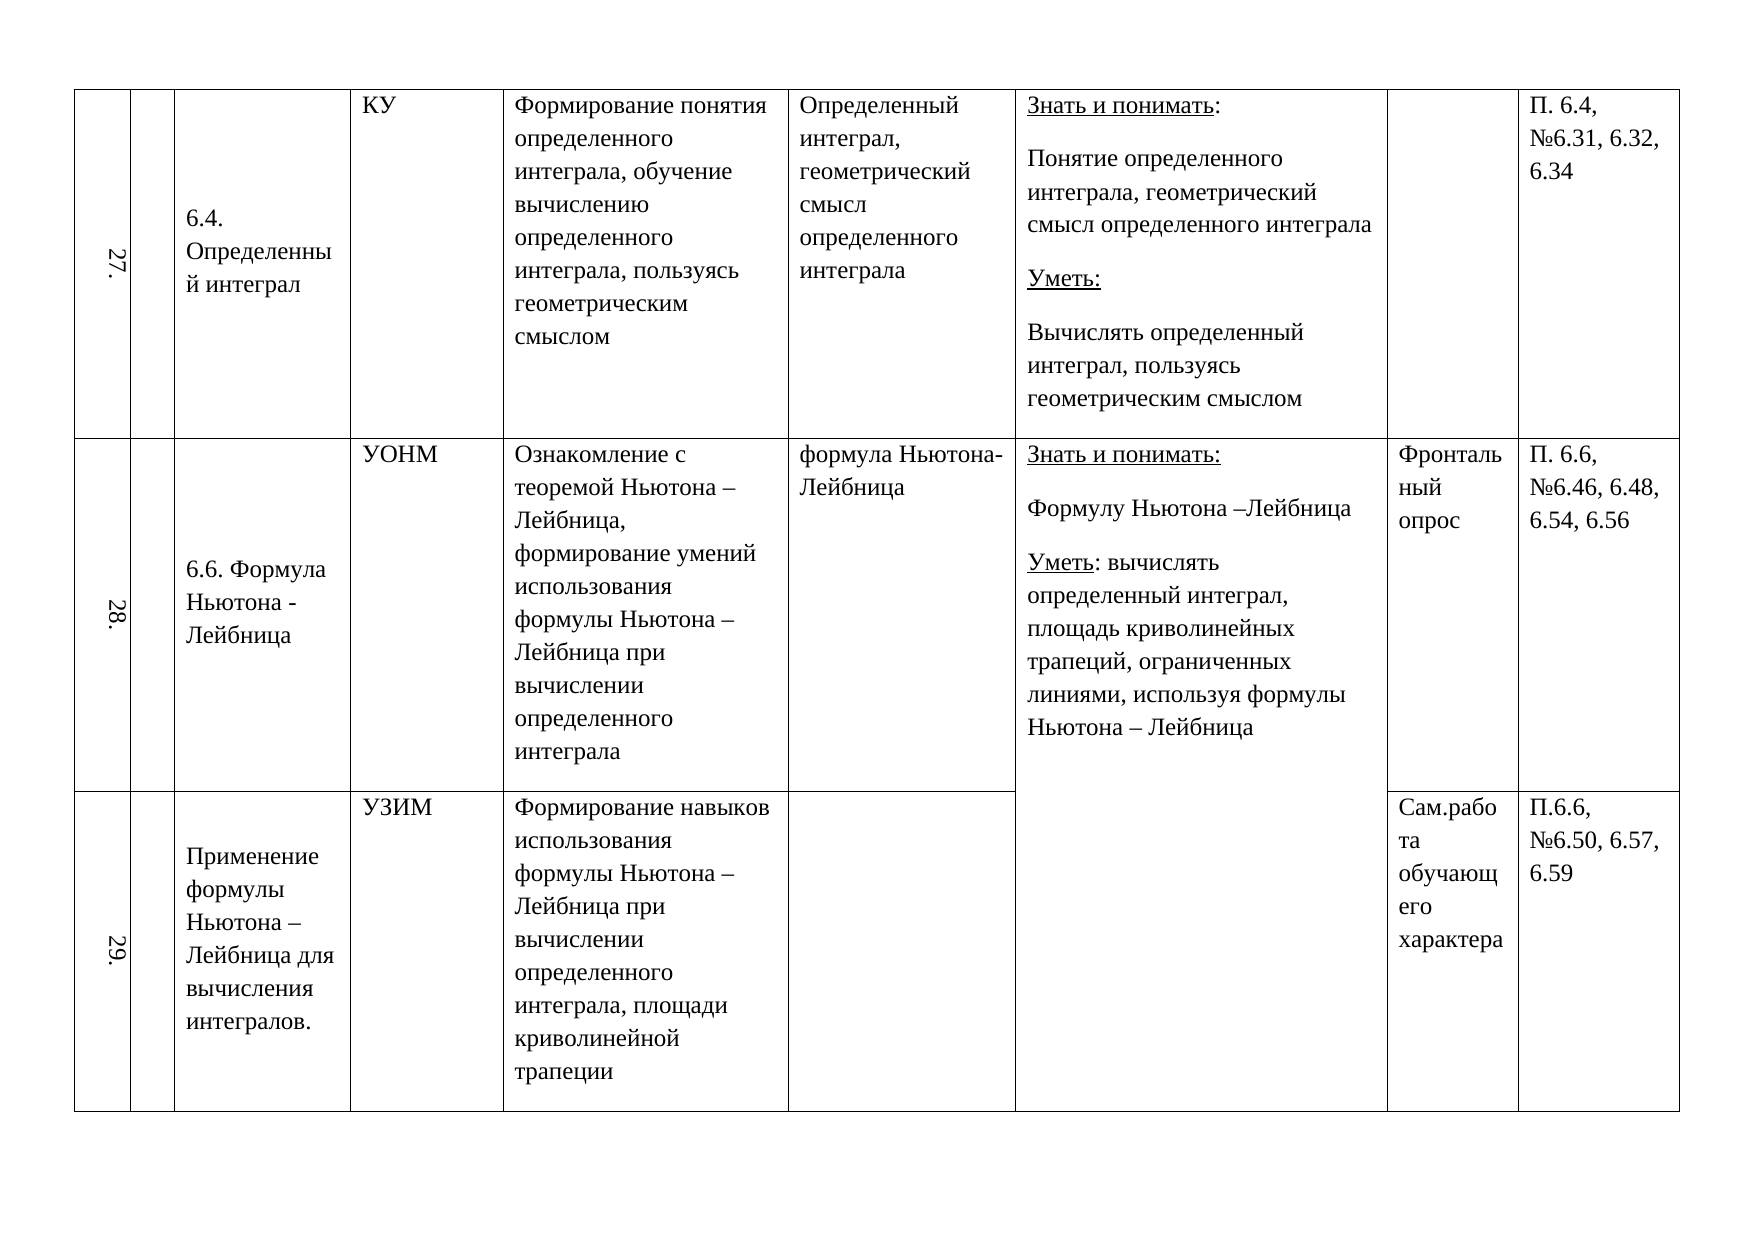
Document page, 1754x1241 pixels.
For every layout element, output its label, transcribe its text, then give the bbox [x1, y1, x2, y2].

table_cell П. 6.4, №6.31, 6.32, 6.34 [1519, 90, 1679, 438]
table_cell [131, 90, 174, 438]
table_cell КУ [351, 90, 503, 438]
table_cell формула Ньютона-Лейбница [789, 439, 1015, 791]
table_cell [1388, 90, 1518, 438]
table_cell Знать и понимать: Формулу Ньютона –Лейбница Уметь: вычислять определенный интеграл, площадь криволинейных трапеций, ограниченных линиями, используя формулы Ньютона – Лейбница [1016, 439, 1387, 1111]
table_cell УОНМ [351, 439, 503, 791]
table_cell Определенный интеграл, геометрический смысл определенного интеграла [789, 90, 1015, 438]
table_cell Применение формулы Ньютона – Лейбница для вычисления интегралов. [175, 792, 350, 1111]
table_cell [75, 439, 130, 791]
table_cell [75, 792, 130, 1111]
table_cell [131, 792, 174, 1111]
table_cell 6.6. Формула Ньютона - Лейбница [175, 439, 350, 791]
table_cell [75, 90, 130, 438]
table_cell П. 6.6, №6.46, 6.48, 6.54, 6.56 [1519, 439, 1679, 791]
table_cell [789, 792, 1015, 1111]
table_cell [131, 439, 174, 791]
table_cell Ознакомление с теоремой Ньютона –Лейбница, формирование умений использования формулы Ньютона –Лейбница при вычислении определенного интеграла [504, 439, 788, 791]
table_cell УЗИМ [351, 792, 503, 1111]
table_cell Формирование навыков использования формулы Ньютона –Лейбница при вычислении определенного интеграла, площади криволинейной трапеции [504, 792, 788, 1111]
table_cell Фронтальный опрос [1388, 439, 1518, 791]
table_cell Знать и понимать: Понятие определенного интеграла, геометрический смысл определенного интеграла Уметь: Вычислять определенный интеграл, пользуясь геометрическим смыслом [1016, 90, 1387, 438]
table_cell Формирование понятия определенного интеграла, обучение вычислению определенного интеграла, пользуясь геометрическим смыслом [504, 90, 788, 438]
table_cell П.6.6, №6.50, 6.57, 6.59 [1519, 792, 1679, 1111]
table_cell 6.4. Определенный интеграл [175, 90, 350, 438]
table_cell Сам.работа обучающего характера [1388, 792, 1518, 1111]
